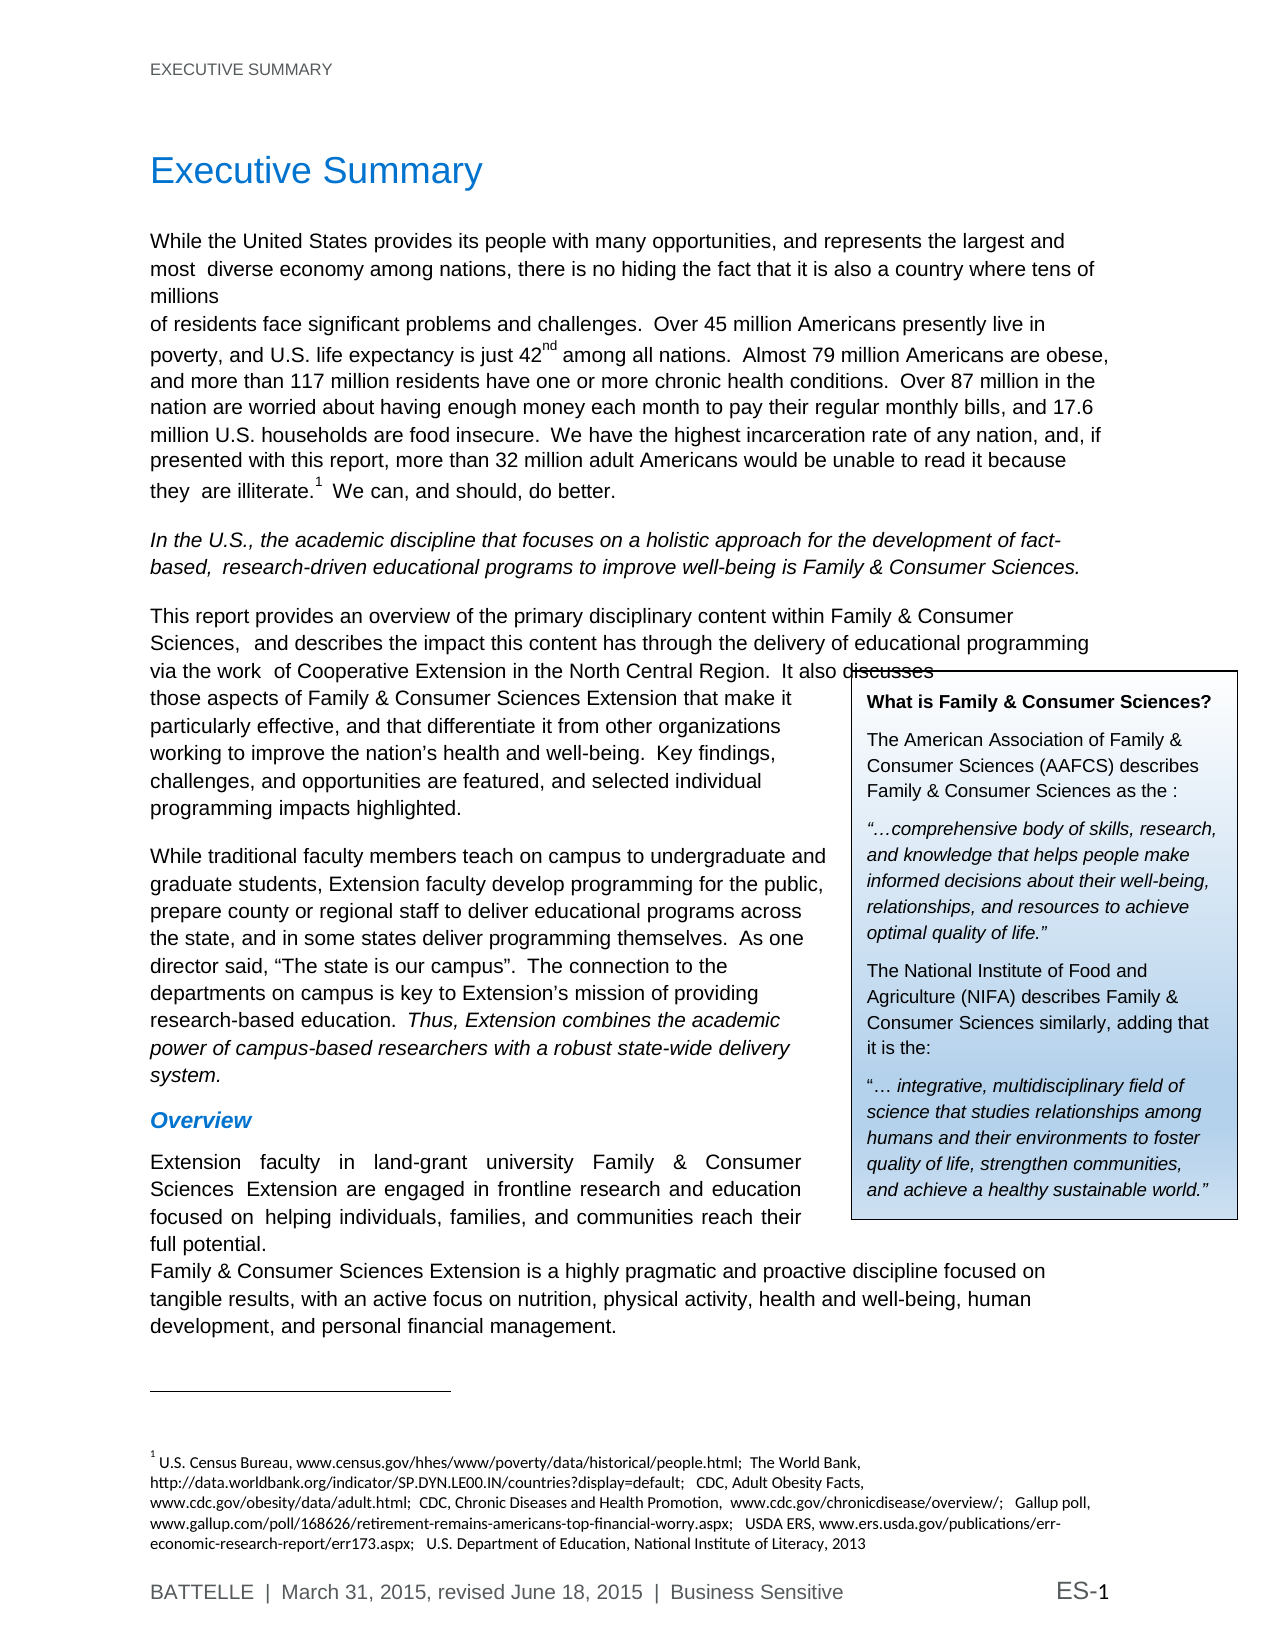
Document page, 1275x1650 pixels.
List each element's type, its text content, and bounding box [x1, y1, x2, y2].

text those aspects of Family & Consumer Sciences Extension that make it particularly effective, and that differentiate it from other organizations working to improve the nation’s health and well-being. Key findings, challenges, and opportunities are featured, and selected individual programming impacts highlighted. [150, 686, 826, 820]
picture [852, 672, 1237, 1107]
text While traditional faculty members teach on campus to undergraduate and graduate students, Extension faculty develop programming for the public, prepare county or regional staff to deliver educational programs across the state, and in some states deliver programming themselves. As one director said, “The state is our campus”. The connection to the departments on campus is key to Extension’s mission of providing research-based education. Thus, Extension combines the academic power of campus-based researchers with a robust state-wide delivery system. [150, 844, 826, 1087]
text Executive Summary [150, 148, 1248, 191]
text of residents face significant problems and challenges. Over 45 million Americans presently live in poverty, and U.S. life expectancy is just 42nd among all nations. Almost 79 million Americans are obese, and more than 117 million residents have one or more chronic health conditions. Over 87 million in the nation are worried about having enough money each month to pay their regular monthly bills, and 17.6 [150, 312, 1109, 419]
picture [852, 1133, 1237, 1219]
text Extension faculty in land-grant university Family & Consumer Sciences Extension are engaged in frontline research and education focused on helping individuals, families, and communities reach their full potential. [150, 1150, 802, 1256]
text While the United States provides its people with many opportunities, and represents the largest and most diverse economy among nations, there is no hiding the fact that it is also a country where tens of millions [150, 229, 1109, 308]
subtitle Overview [150, 1107, 1248, 1133]
text million U.S. households are food insecure. We have the highest incarceration rate of any nation, and, if presented with this report, more than 32 million adult Americans would be unable to read it because they are illiterate.1 We can, and should, do better. [150, 423, 1109, 503]
text This report provides an overview of the primary disciplinary content within Family & Consumer Sciences, and describes the impact this content has through the delivery of educational programming via the work of Cooperative Extension in the North Central Region. It also discusses [150, 603, 1109, 682]
text In the U.S., the academic discipline that focuses on a holistic approach for the development of fact-based, research-driven educational programs to improve well-being is Family & Consumer Sciences. [150, 527, 1124, 579]
text Family & Consumer Sciences Extension is a highly pragmatic and proactive discipline focused on tangible results, with an active focus on nutrition, physical activity, health and well-being, human development, and personal financial management. [150, 1259, 1104, 1338]
text 1 U.S. Census Bureau, www.census.gov/hhes/www/poverty/data/historical/people.html; The World Bank, http://data.worldbank.org/indicator/SP.DYN.LE00.IN/countries?display=default; CDC, Adult Obesity Facts, www.cdc.gov/obesity/data/adult.html; CDC, Chronic Diseases and Health Promotion, www.cdc.gov/chronicdisease/overview/; Gallup poll, www.gallup.com/poll/168626/retirement-remains-americans-top-financial-worry.aspx; USDA ERS, www.ers.usda.gov/publications/err- economic-research-report/err173.aspx; U.S. Department of Education, National Institute of Literacy, 2013 [150, 1448, 1104, 1553]
